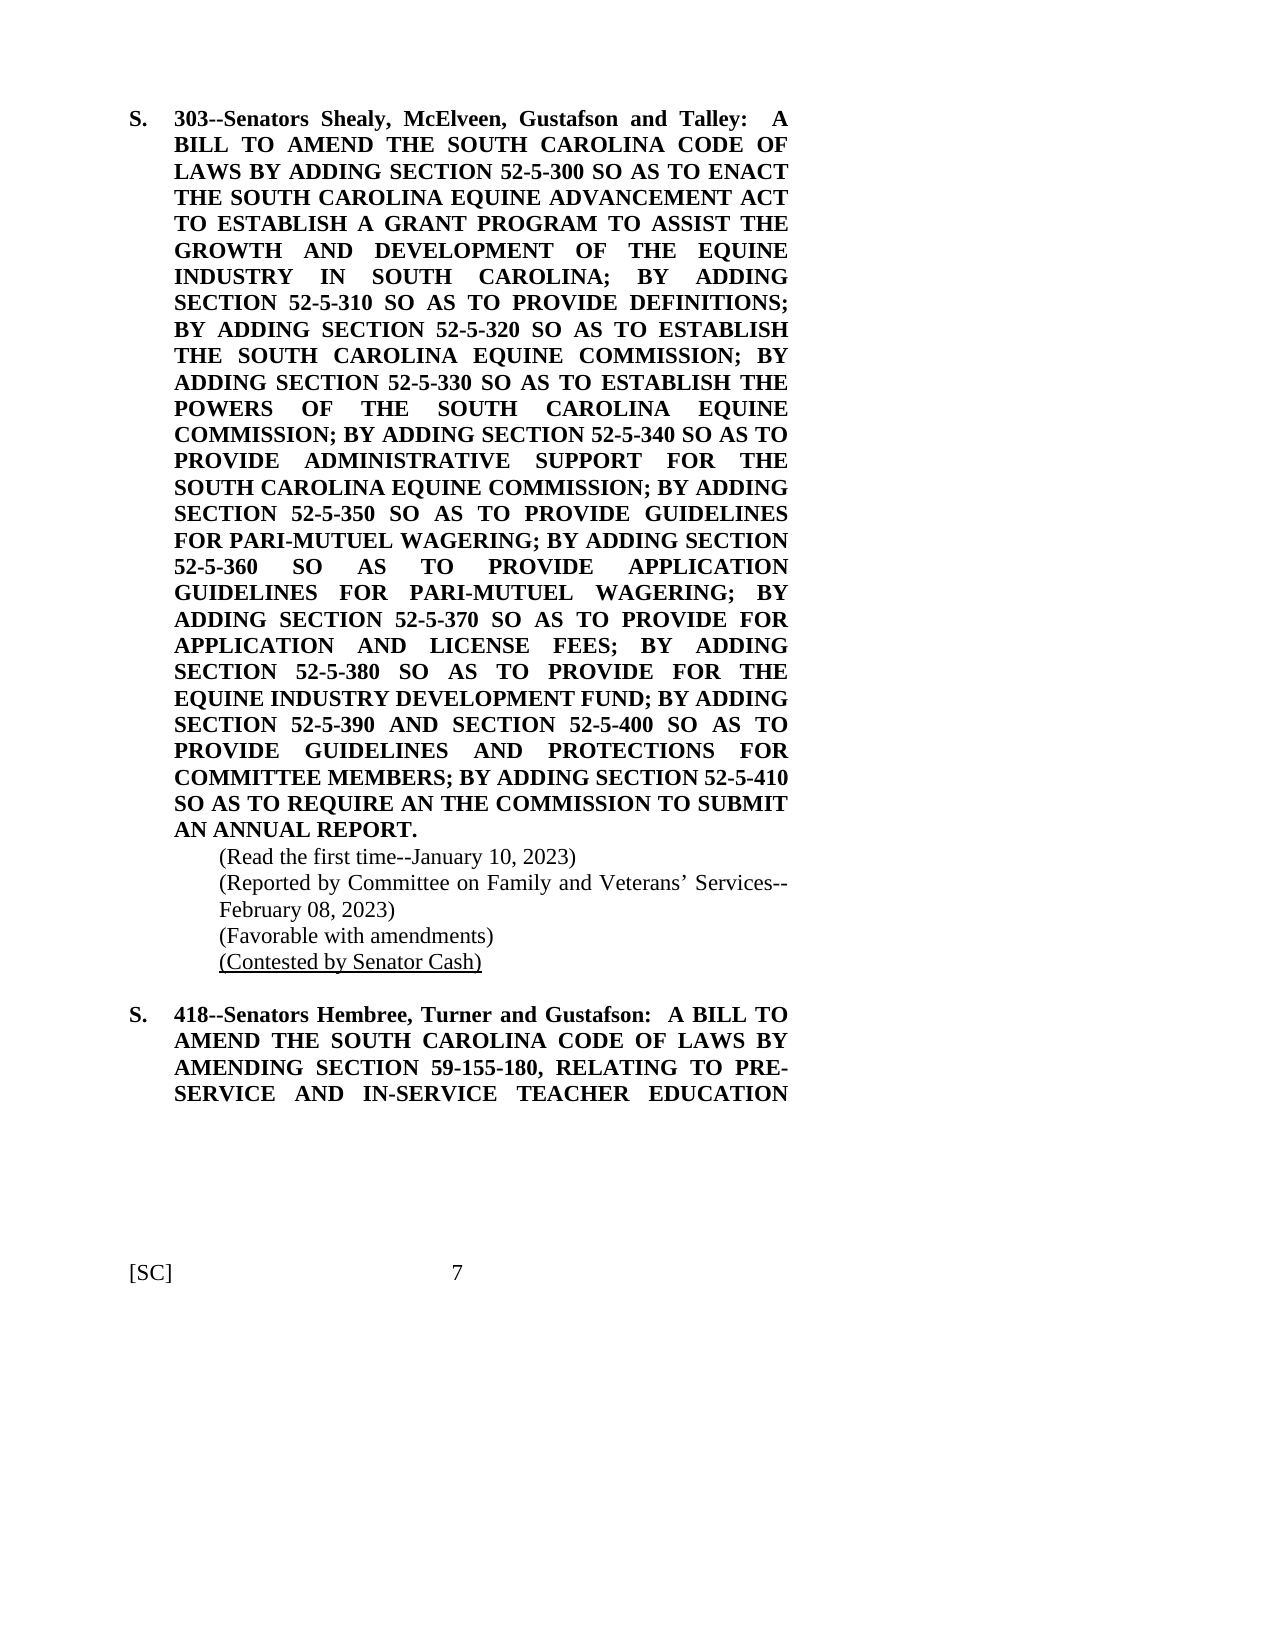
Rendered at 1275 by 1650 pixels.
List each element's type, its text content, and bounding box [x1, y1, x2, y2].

text (Reported by Committee on Family and Veterans’ Services--February 08, 2023) [219, 869, 789, 922]
title S. 303--Senators Shealy, McElveen, Gustafson and Talley: A BILL TO AMEND THE SOUTH CAROLINA CODE OF LAWS BY ADDING SECTION 52-5-300 SO AS TO ENACT THE SOUTH CAROLINA EQUINE ADVANCEMENT ACT TO ESTABLISH A GRANT PROGRAM TO ASSIST THE GROWTH AND DEVELOPMENT OF THE EQUINE INDUSTRY IN SOUTH CAROLINA; BY ADDING SECTION 52-5-310 SO AS TO PROVIDE DEFINITIONS; BY ADDING SECTION 52-5-320 SO AS TO ESTABLISH THE SOUTH CAROLINA EQUINE COMMISSION; BY ADDING SECTION 52-5-330 SO AS TO ESTABLISH THE POWERS OF THE SOUTH CAROLINA EQUINE COMMISSION; BY ADDING SECTION 52-5-340 SO AS TO PROVIDE ADMINISTRATIVE SUPPORT FOR THE SOUTH CAROLINA EQUINE COMMISSION; BY ADDING SECTION 52-5-350 SO AS TO PROVIDE GUIDELINES FOR PARI-MUTUEL WAGERING; BY ADDING SECTION 52-5-360 SO AS TO PROVIDE APPLICATION GUIDELINES FOR PARI-MUTUEL WAGERING; BY ADDING SECTION 52-5-370 SO AS TO PROVIDE FOR APPLICATION AND LICENSE FEES; BY ADDING SECTION 52-5-380 SO AS TO PROVIDE FOR THE EQUINE INDUSTRY DEVELOPMENT FUND; BY ADDING SECTION 52-5-390 AND SECTION 52-5-400 SO AS TO PROVIDE GUIDELINES AND PROTECTIONS FOR COMMITTEE MEMBERS; BY ADDING SECTION 52-5-410 SO AS TO REQUIRE AN THE COMMISSION TO SUBMIT AN ANNUAL REPORT. [129, 105, 789, 843]
text (Contested by Senator Cash) [219, 948, 789, 975]
text (Favorable with amendments) [219, 922, 789, 948]
text (Read the first time--January 10, 2023) [219, 843, 789, 869]
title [129, 1001, 789, 1238]
